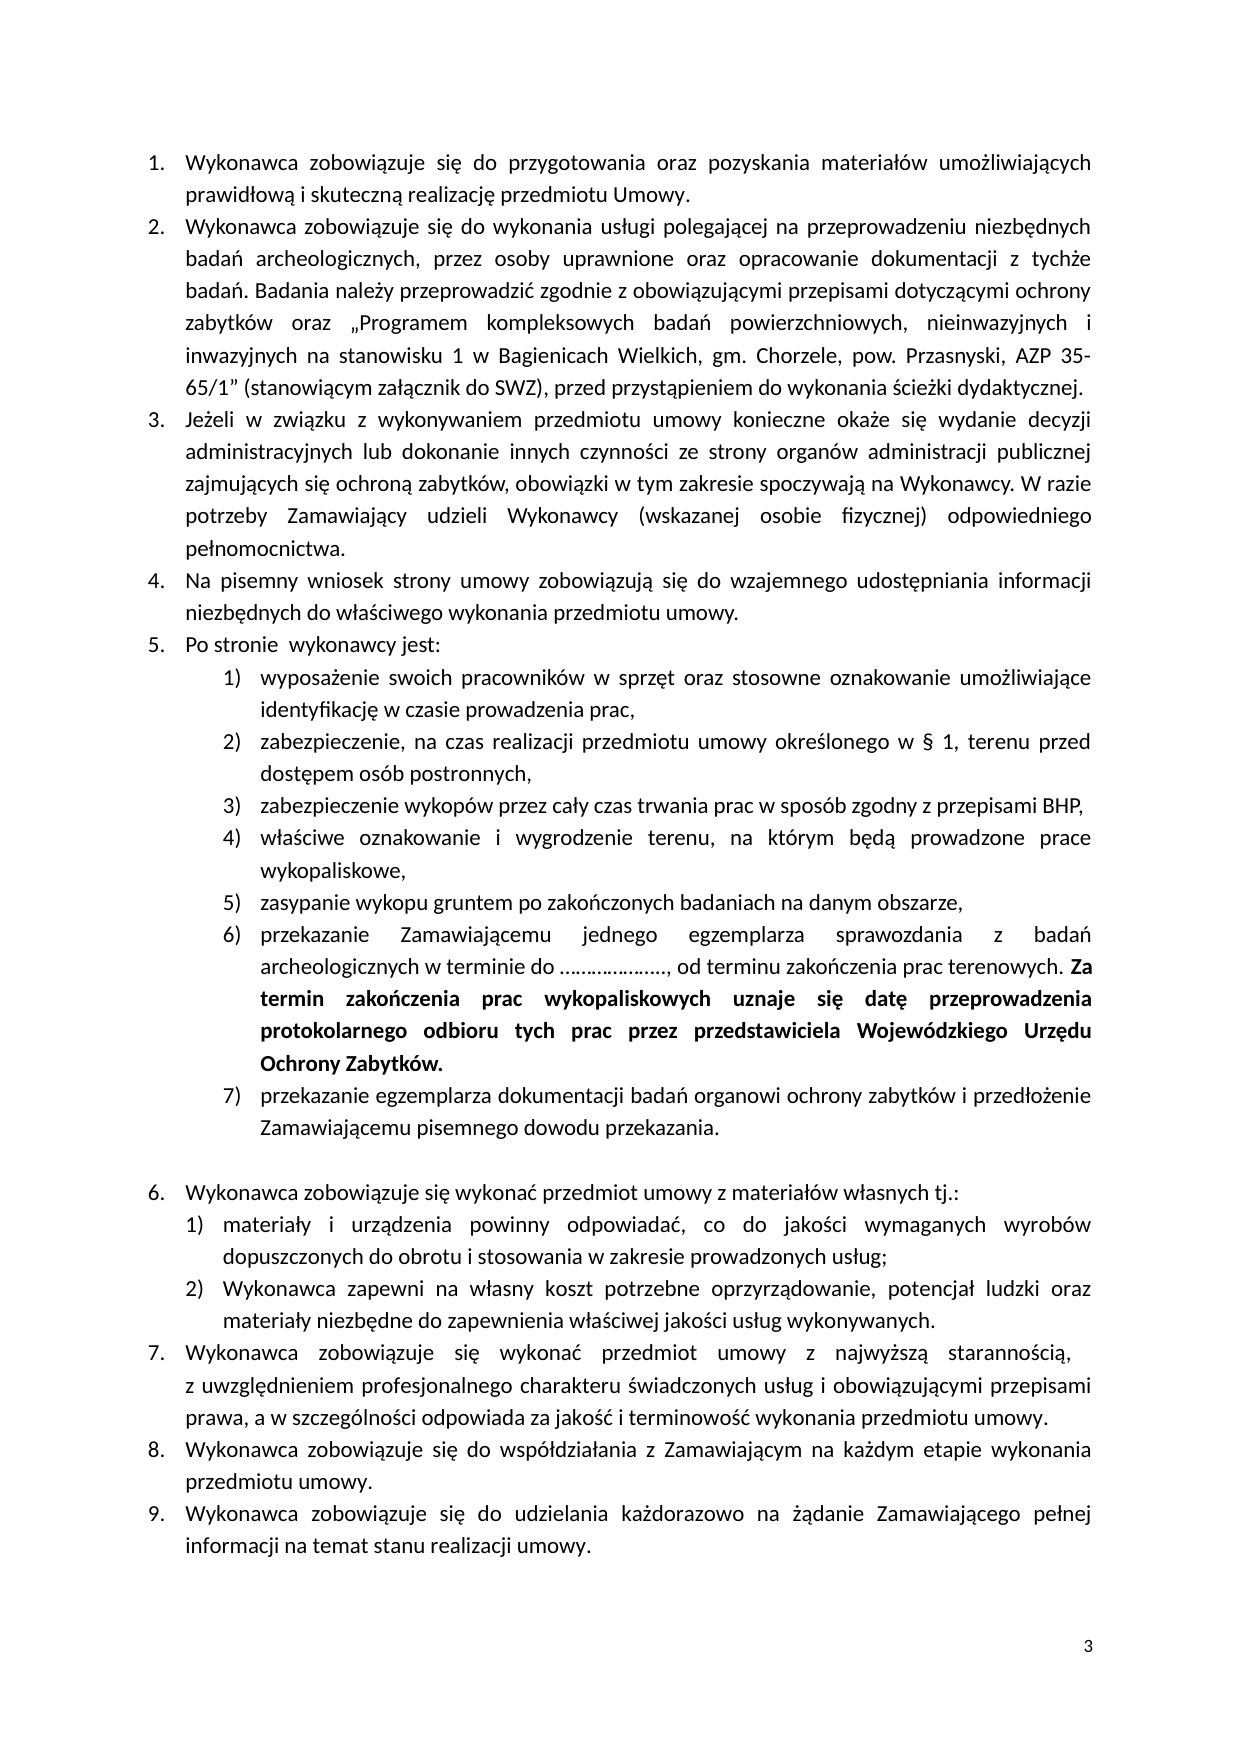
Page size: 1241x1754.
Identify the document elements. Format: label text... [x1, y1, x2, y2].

list Wykonawca zobowiązuje się do przygotowania oraz pozyskania materiałów umożliwiających prawidłową i skuteczną realizację przedmiotu Umowy. [148, 148, 1093, 208]
list Wykonawca zobowiązuje się do współdziałania z Zamawiającym na każdym etapie wykonania przedmiotu umowy. [148, 1435, 1093, 1495]
list zabezpieczenie, na czas realizacji przedmiotu umowy określonego w § 1, terenu przed dostępem osób postronnych, [223, 727, 1093, 787]
list Wykonawca zobowiązuje się wykonać przedmiot umowy z materiałów własnych tj.: [148, 1178, 1093, 1206]
list Jeżeli w związku z wykonywaniem przedmiotu umowy konieczne okaże się wydanie decyzji administracyjnych lub dokonanie innych czynności ze strony organów administracji publicznej zajmujących się ochroną zabytków, obowiązki w tym zakresie spoczywają na Wykonawcy. W razie potrzeby Zamawiający udzieli Wykonawcy (wskazanej osobie fizycznej) odpowiedniego pełnomocnictwa. [148, 405, 1093, 562]
list właściwe oznakowanie i wygrodzenie terenu, na którym będą prowadzone prace wykopaliskowe, [223, 823, 1093, 884]
list Wykonawca zobowiązuje się wykonać przedmiot umowy z najwyższą starannością, z uwzględnieniem profesjonalnego charakteru świadczonych usług i obowiązującymi przepisami prawa, a w szczególności odpowiada za jakość i terminowość wykonania przedmiotu umowy. [148, 1338, 1093, 1431]
list przekazanie Zamawiającemu jednego egzemplarza sprawozdania z badań archeologicznych w terminie do ……………….., od terminu zakończenia prac terenowych. Za termin zakończenia prac wykopaliskowych uznaje się datę przeprowadzenia protokolarnego odbioru tych prac przez przedstawiciela Wojewódzkiego Urzędu Ochrony Zabytków. [223, 920, 1093, 1077]
list zasypanie wykopu gruntem po zakończonych badaniach na danym obszarze, [223, 888, 1093, 916]
list Wykonawca zobowiązuje się do udzielania każdorazowo na żądanie Zamawiającego pełnej informacji na temat stanu realizacji umowy. [148, 1499, 1093, 1560]
list zabezpieczenie wykopów przez cały czas trwania prac w sposób zgodny z przepisami BHP, [223, 791, 1093, 819]
list Wykonawca zobowiązuje się do wykonania usługi polegającej na przeprowadzeniu niezbędnych badań archeologicznych, przez osoby uprawnione oraz opracowanie dokumentacji z tychże badań. Badania należy przeprowadzić zgodnie z obowiązującymi przepisami dotyczącymi ochrony zabytków oraz „Programem kompleksowych badań powierzchniowych, nieinwazyjnych i inwazyjnych na stanowisku 1 w Bagienicach Wielkich, gm. Chorzele, pow. Przasnyski, AZP 35-65/1” (stanowiącym załącznik do SWZ), przed przystąpieniem do wykonania ścieżki dydaktycznej. [148, 212, 1093, 401]
list Na pisemny wniosek strony umowy zobowiązują się do wzajemnego udostępniania informacji niezbędnych do właściwego wykonania przedmiotu umowy. [148, 566, 1093, 626]
list materiały i urządzenia powinny odpowiadać, co do jakości wymaganych wyrobów dopuszczonych do obrotu i stosowania w zakresie prowadzonych usług; [185, 1210, 1093, 1270]
list Po stronie wykonawcy jest: [148, 630, 1093, 658]
list przekazanie egzemplarza dokumentacji badań organowi ochrony zabytków i przedłożenie Zamawiającemu pisemnego dowodu przekazania. [223, 1081, 1093, 1141]
list Wykonawca zapewni na własny koszt potrzebne oprzyrządowanie, potencjał ludzki oraz materiały niezbędne do zapewnienia właściwej jakości usług wykonywanych. [185, 1274, 1093, 1334]
list wyposażenie swoich pracowników w sprzęt oraz stosowne oznakowanie umożliwiające identyfikację w czasie prowadzenia prac, [223, 663, 1093, 723]
